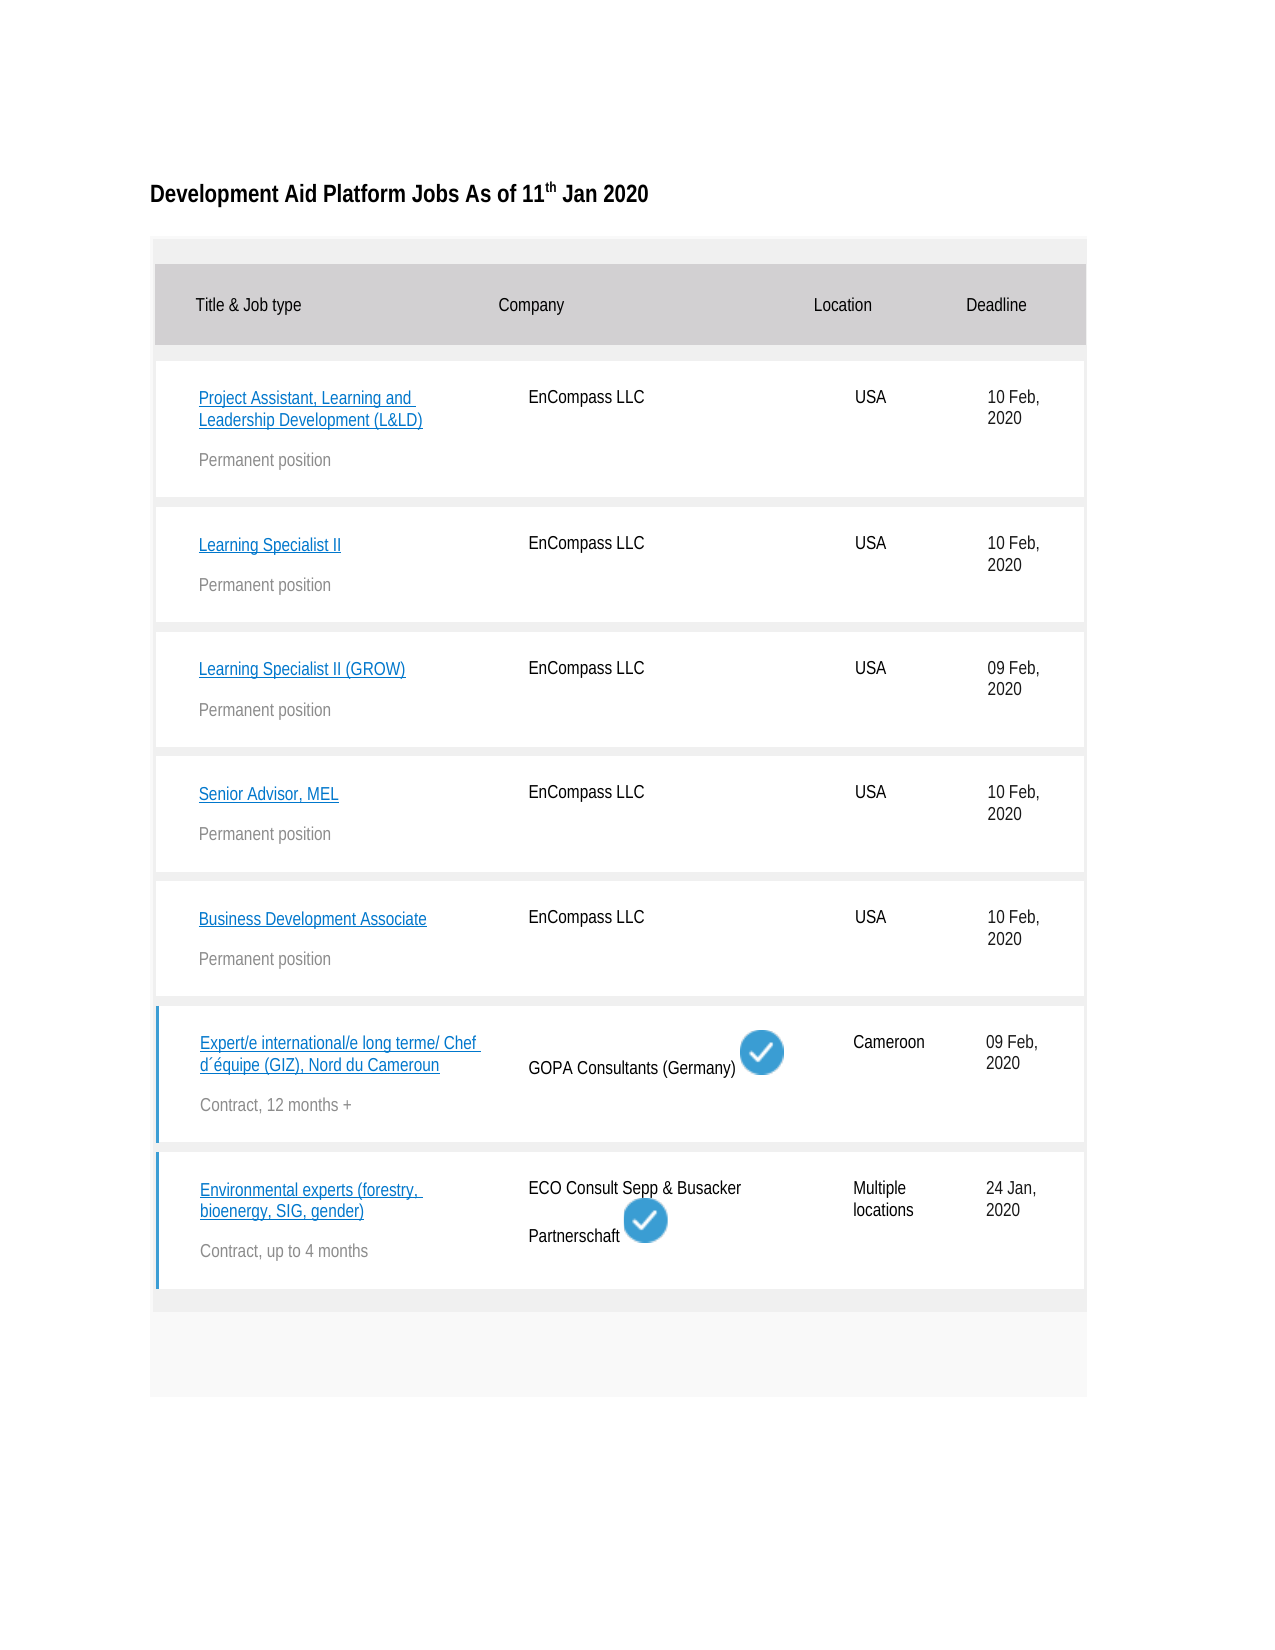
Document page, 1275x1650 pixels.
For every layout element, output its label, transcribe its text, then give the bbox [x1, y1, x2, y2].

subtitle Development Aid Platform Jobs As of 11th Jan 2020 [150, 179, 1125, 207]
picture [740, 1030, 784, 1075]
picture [623, 1198, 668, 1243]
